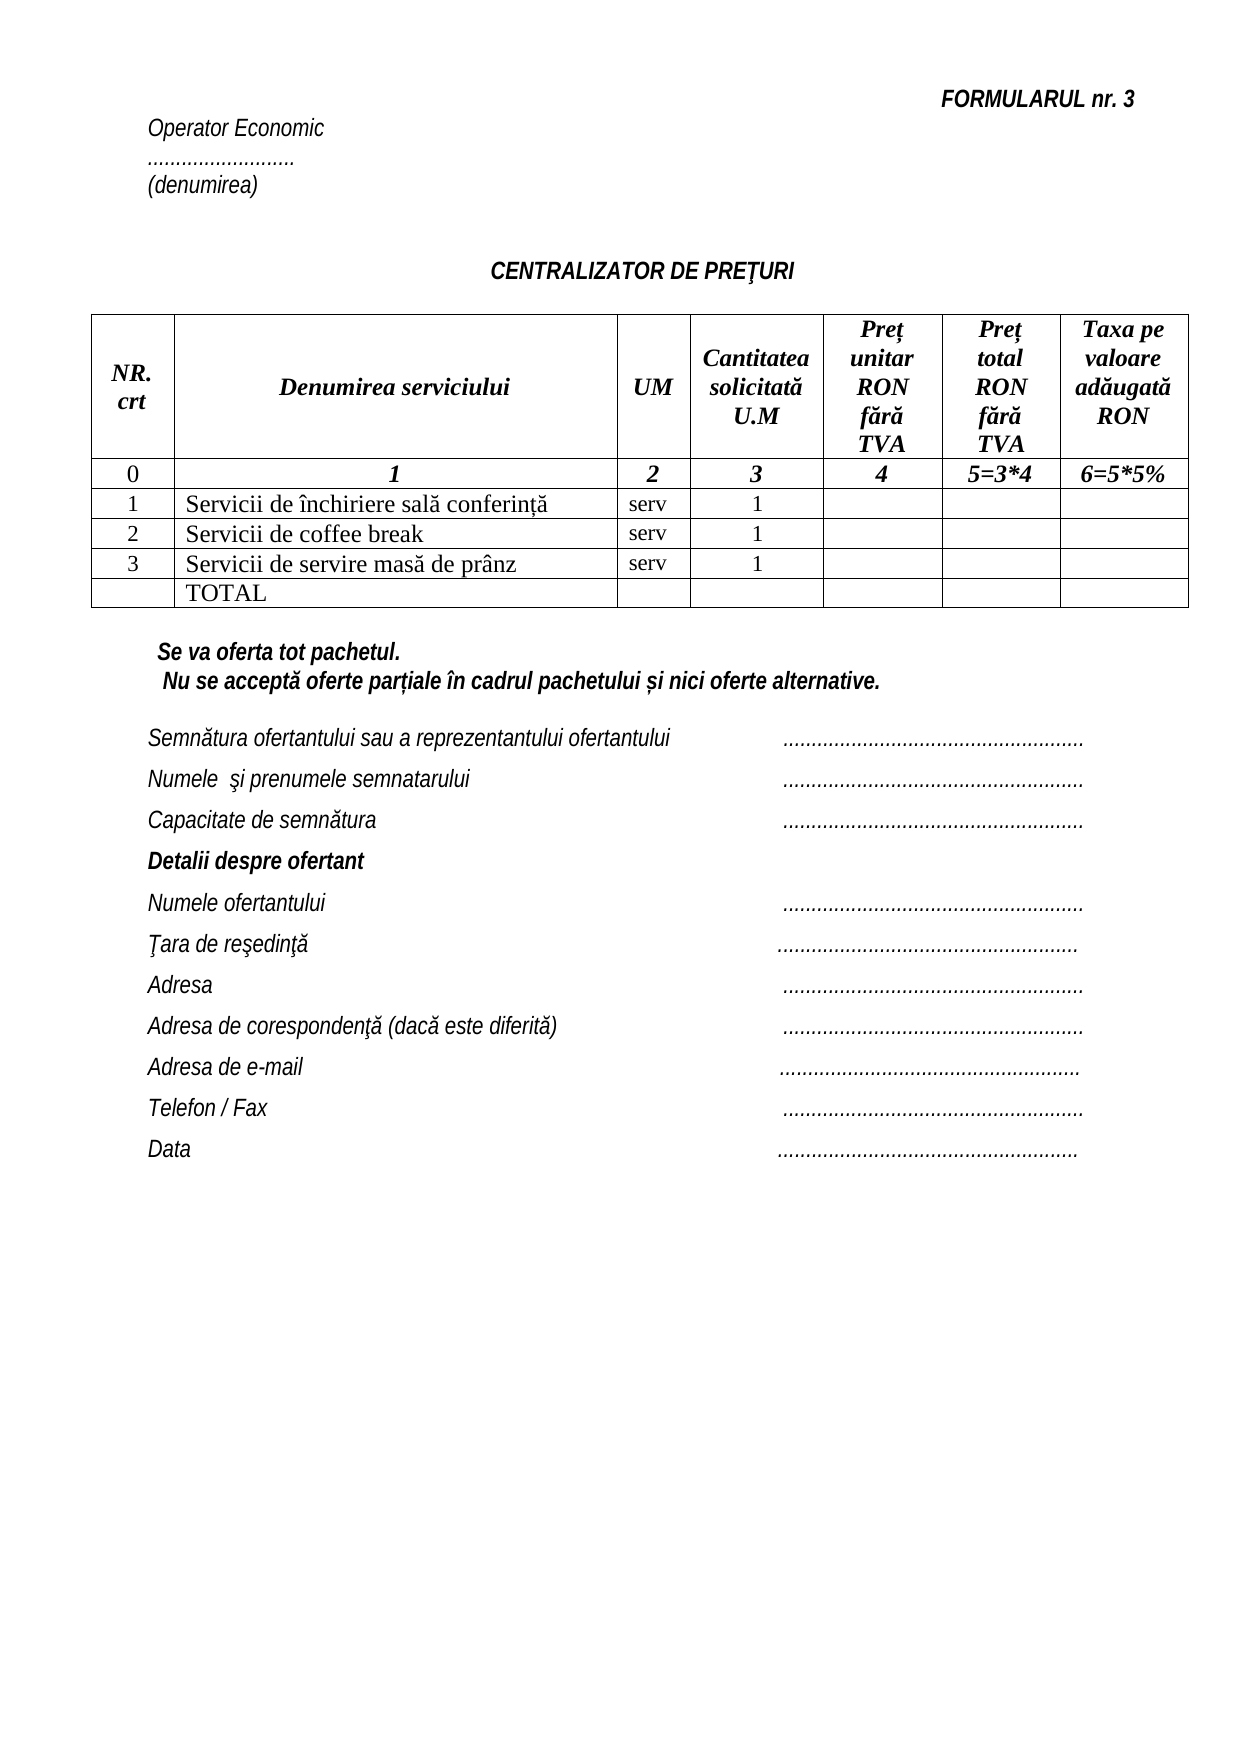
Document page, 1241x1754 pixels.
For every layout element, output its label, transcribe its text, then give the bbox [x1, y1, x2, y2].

text Numele ofertantului ..................................................... [148, 887, 1137, 916]
table_header UM [618, 315, 690, 458]
text Numele şi prenumele semnatarului ..................................................... [148, 764, 1137, 793]
table_header Cantitatea solicitată U.M [691, 315, 823, 458]
text Data ..................................................... [148, 1134, 1137, 1163]
table_cell [943, 579, 1060, 607]
text Nu se acceptă oferte parțiale în cadrul pachetului și nici oferte alternative. [148, 666, 987, 694]
table_cell serv [618, 519, 690, 548]
table_cell 1 [691, 519, 823, 548]
table_cell [1061, 579, 1188, 607]
table_cell [824, 489, 942, 518]
table_cell [1061, 489, 1188, 518]
table_cell [92, 579, 174, 607]
table_cell serv [618, 489, 690, 518]
table_cell 1 [691, 549, 823, 577]
text Detalii despre ofertant [148, 846, 1137, 875]
table_cell [1061, 549, 1188, 577]
table_cell [824, 519, 942, 548]
text FORMULARUL nr. 3 [148, 84, 1137, 113]
table_cell 2 [92, 519, 174, 548]
table_cell 4 [824, 459, 942, 488]
text .......................... [148, 142, 1137, 170]
table_cell [943, 549, 1060, 577]
table_cell [824, 579, 942, 607]
table_cell 3 [92, 549, 174, 577]
table_cell [618, 579, 690, 607]
table_header NR. crt [92, 315, 174, 458]
table_cell 6=5*5% [1061, 459, 1188, 488]
text Ţara de reşedinţă ..................................................... [148, 929, 1137, 957]
table_cell 0 [92, 459, 174, 488]
text Operator Economic [148, 113, 1137, 142]
text Telefon / Fax ..................................................... [148, 1093, 1137, 1122]
table_cell 1 [691, 489, 823, 518]
table_cell TOTAL [175, 579, 617, 607]
text (denumirea) [148, 170, 1137, 199]
text Se va oferta tot pachetul. [148, 637, 987, 666]
table_cell 1 [92, 489, 174, 518]
table_cell serv [618, 549, 690, 577]
table_cell Servicii de coffee break [175, 519, 617, 548]
table_cell [943, 519, 1060, 548]
table_header Taxa pe valoare adăugată RON [1061, 315, 1188, 458]
text Capacitate de semnătura ..................................................... [148, 805, 1137, 834]
text Semnătura ofertantului sau a reprezentantului ofertantului ..................................................... [148, 723, 1137, 752]
text Adresa ..................................................... [148, 970, 1137, 998]
table_cell [943, 489, 1060, 518]
table_cell [1061, 519, 1188, 548]
table_cell 3 [691, 459, 823, 488]
table_cell [824, 549, 942, 577]
text Adresa de corespondenţă (dacă este diferită) ..................................................... [148, 1011, 1137, 1039]
text CENTRALIZATOR DE PREŢURI [223, 256, 987, 285]
table_header Preț total RON fără TVA [943, 315, 1060, 458]
table_cell [691, 579, 823, 607]
table_cell 1 [175, 459, 617, 488]
table_header Preț unitar RON fără TVA [824, 315, 942, 458]
table_cell Servicii de servire masă de prânz [175, 549, 617, 577]
table_cell 5=3*4 [943, 459, 1060, 488]
table_cell Servicii de închiriere sală conferință [175, 489, 617, 518]
table_header Denumirea serviciului [175, 315, 617, 458]
text Adresa de e-mail ..................................................... [148, 1052, 1137, 1081]
table_cell 2 [618, 459, 690, 488]
